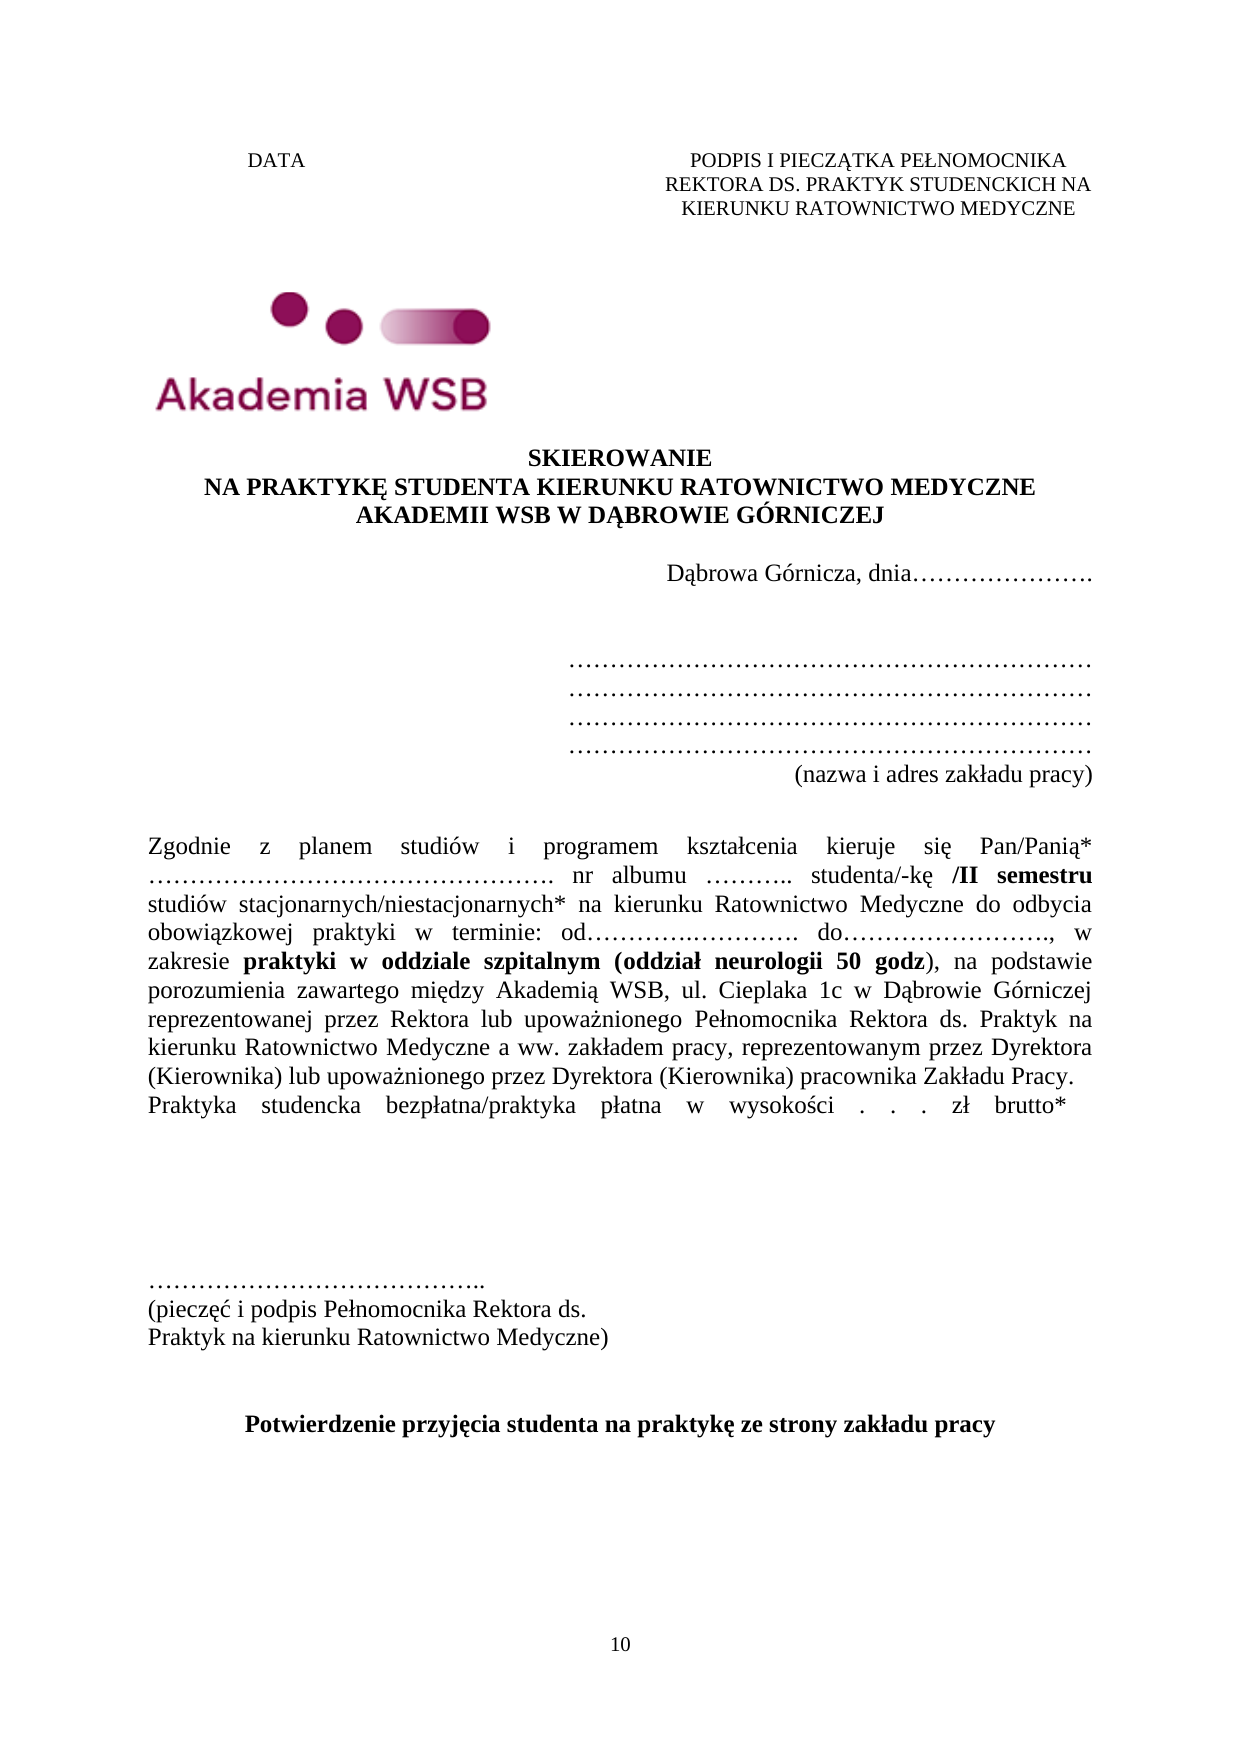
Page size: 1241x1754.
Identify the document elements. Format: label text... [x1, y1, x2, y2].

picture [147, 292, 536, 415]
text (nazwa i adres zakładu pracy) [148, 759, 1093, 788]
text Dąbrowa Górnicza, dnia…………………. [148, 558, 1093, 587]
text AKADEMII WSB W DĄBROWIE GÓRNICZEJ [148, 501, 1093, 529]
text (pieczęć i podpis Pełnomocnika Rektora ds. [148, 1294, 1093, 1322]
text ……………………………………………………… [148, 731, 1093, 759]
text NA PRAKTYKĘ STUDENTA KIERUNKU RATOWNICTWO MEDYCZNE [148, 472, 1093, 501]
text Potwierdzenie przyjęcia studenta na praktykę ze strony zakładu pracy [148, 1409, 1093, 1437]
text ………………………………….. [148, 1265, 1093, 1294]
text DATA PODPIS I PIECZĄTKA PEŁNOMOCNIKA REKTORA DS. PRAKTYK STUDENCKICH NA KIERUNKU RATOWNICTWO MEDYCZNE [221, 148, 1093, 220]
text ……………………………………………………… [148, 702, 1093, 731]
text ……………………………………………………… [148, 644, 1093, 673]
text Praktyka studencka bezpłatna/praktyka płatna w wysokości . . . zł brutto* [148, 1090, 1093, 1146]
text ……………………………………………………… [148, 673, 1093, 702]
text Praktyk na kierunku Ratownictwo Medyczne) [148, 1322, 1093, 1351]
text Zgodnie z planem studiów i programem kształcenia kieruje się Pan/Panią* …………………………………………. nr albumu ……….. studenta/-kę /II semestru studiów stacjonarnych/niestacjonarnych* na kierunku Ratownictwo Medyczne do odbycia obowiązkowej praktyki w terminie: od………….…………. do……………………., w zakresie praktyki w oddziale szpitalnym (oddział neurologii 50 godz), na podstawie porozumienia zawartego między Akademią WSB, ul. Cieplaka 1c w Dąbrowie Górniczej reprezentowanej przez Rektora lub upoważnionego Pełnomocnika Rektora ds. Praktyk na kierunku Ratownictwo Medyczne a ww. zakładem pracy, reprezentowanym przez Dyrektora (Kierownika) lub upoważnionego przez Dyrektora (Kierownika) pracownika Zakładu Pracy. [148, 831, 1093, 1090]
text SKIEROWANIE [148, 443, 1093, 472]
